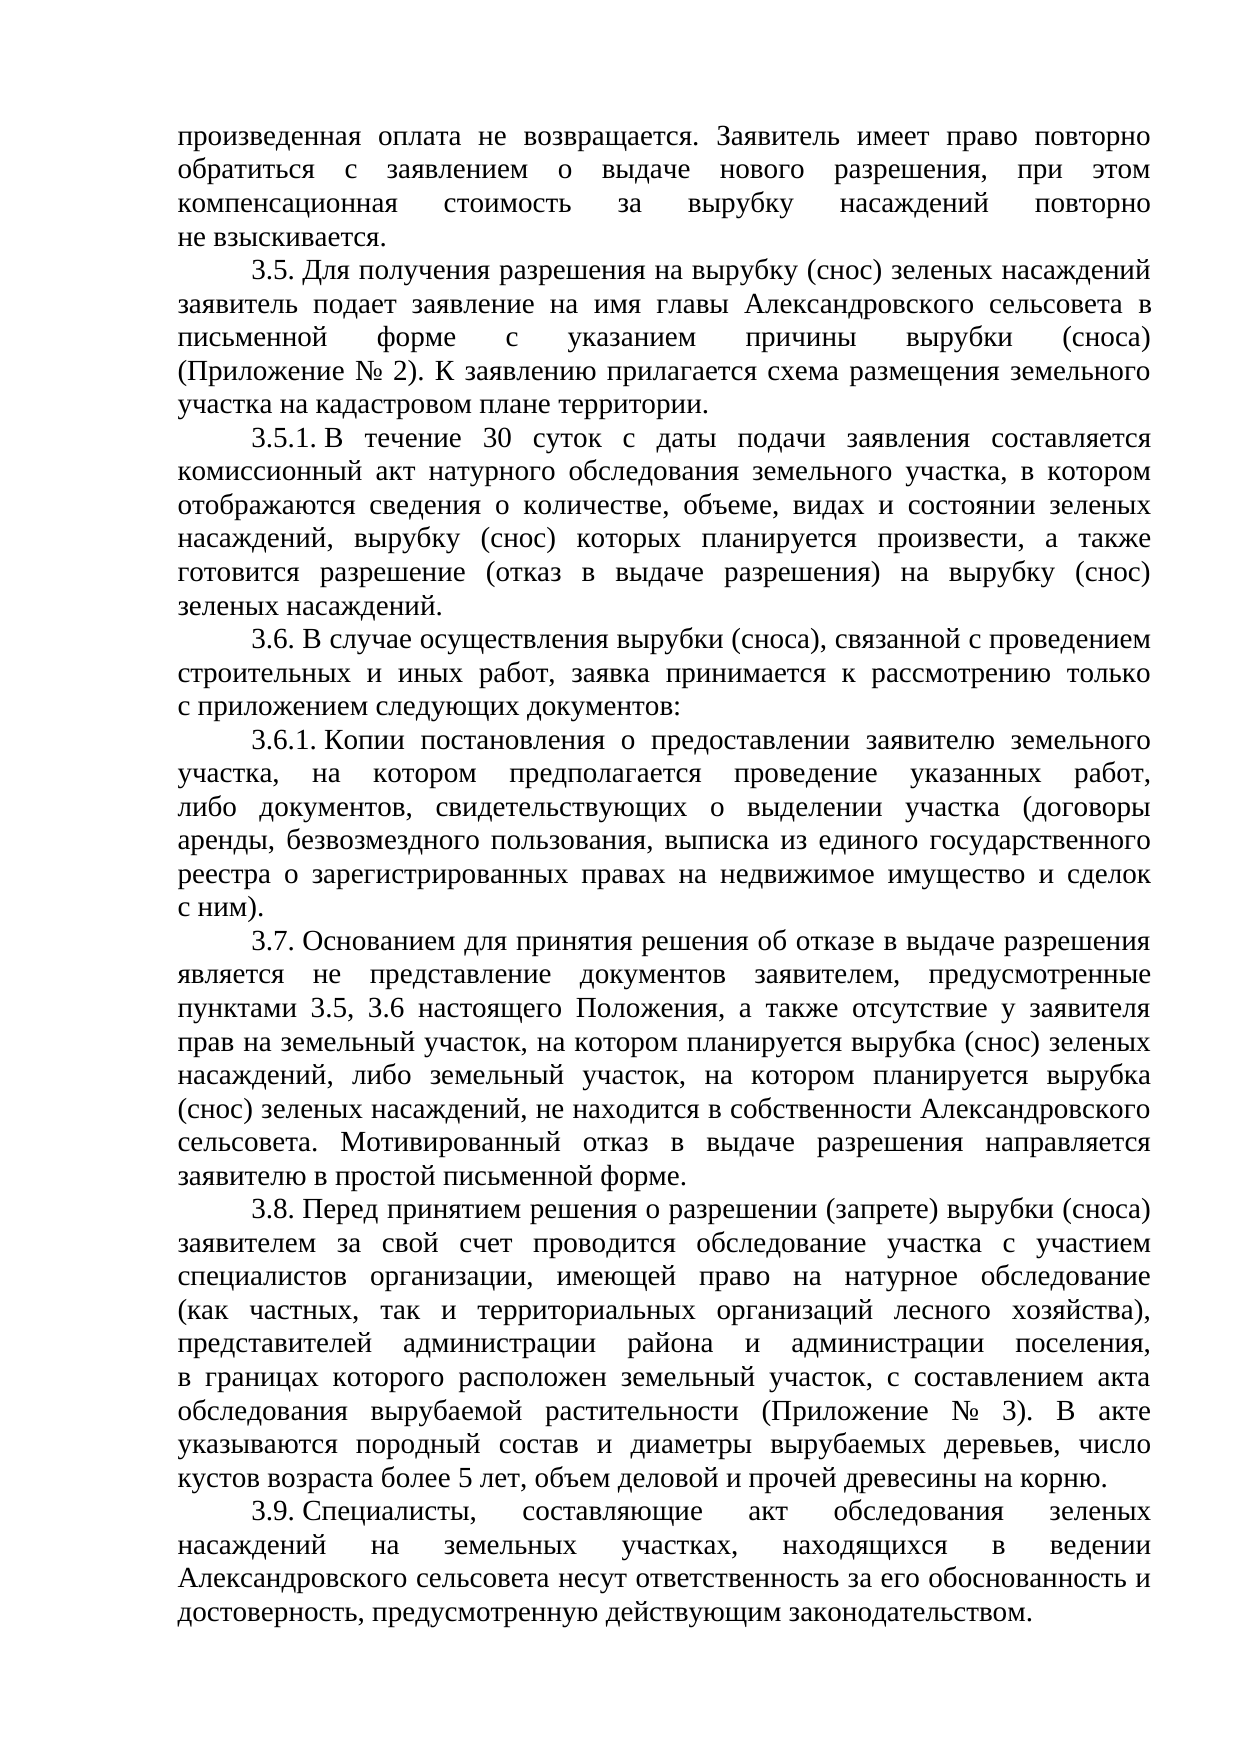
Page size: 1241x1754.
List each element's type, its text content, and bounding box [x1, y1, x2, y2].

text 3.9. Специалисты, составляющие акт обследования зеленых насаждений на земельных участках, находящихся в ведении Александровского сельсовета несут ответственность за его обоснованность и достоверность, предусмотренную действующим законодательством. [177, 1493, 1152, 1627]
text 3.7. Основанием для принятия решения об отказе в выдаче разрешения является не представление документов заявителем, предусмотренные пунктами 3.5, 3.6 настоящего Положения, а также отсутствие у заявителя прав на земельный участок, на котором планируется вырубка (снос) зеленых насаждений, либо земельный участок, на котором планируется вырубка (снос) зеленых насаждений, не находится в собственности Александровского сельсовета. Мотивированный отказ в выдаче разрешения направляется заявителю в простой письменной форме. [177, 923, 1152, 1191]
text 3.8. Перед принятием решения о разрешении (запрете) вырубки (сноса) заявителем за свой счет проводится обследование участка с участием специалистов организации, имеющей право на натурное обследование (как частных, так и территориальных организаций лесного хозяйства), представителей администрации района и администрации поселения, в границах которого расположен земельный участок, с составлением акта обследования вырубаемой растительности (Приложение № 3). В акте указываются породный состав и диаметры вырубаемых деревьев, число кустов возраста более 5 лет, объем деловой и прочей древесины на корню. [177, 1191, 1152, 1493]
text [177, 118, 1152, 252]
text 3.6.1. Копии постановления о предоставлении заявителю земельного участка, на котором предполагается проведение указанных работ, либо документов, свидетельствующих о выделении участка (договоры аренды, безвозмездного пользования, выписка из единого государственного реестра о зарегистрированных правах на недвижимое имущество и сделок с ним). [177, 722, 1152, 923]
text 3.6. В случае осуществления вырубки (сноса), связанной с проведением строительных и иных работ, заявка принимается к рассмотрению только с приложением следующих документов: [177, 621, 1152, 722]
text 3.5.1. В течение 30 суток с даты подачи заявления составляется комиссионный акт натурного обследования земельного участка, в котором отображаются сведения о количестве, объеме, видах и состоянии зеленых насаждений, вырубку (снос) которых планируется произвести, а также готовится разрешение (отказ в выдаче разрешения) на вырубку (снос) зеленых насаждений. [177, 420, 1152, 621]
text 3.5. Для получения разрешения на вырубку (снос) зеленых насаждений заявитель подает заявление на имя главы Александровского сельсовета в письменной форме с указанием причины вырубки (сноса) (Приложение № 2). К заявлению прилагается схема размещения земельного участка на кадастровом плане территории. [177, 252, 1152, 420]
